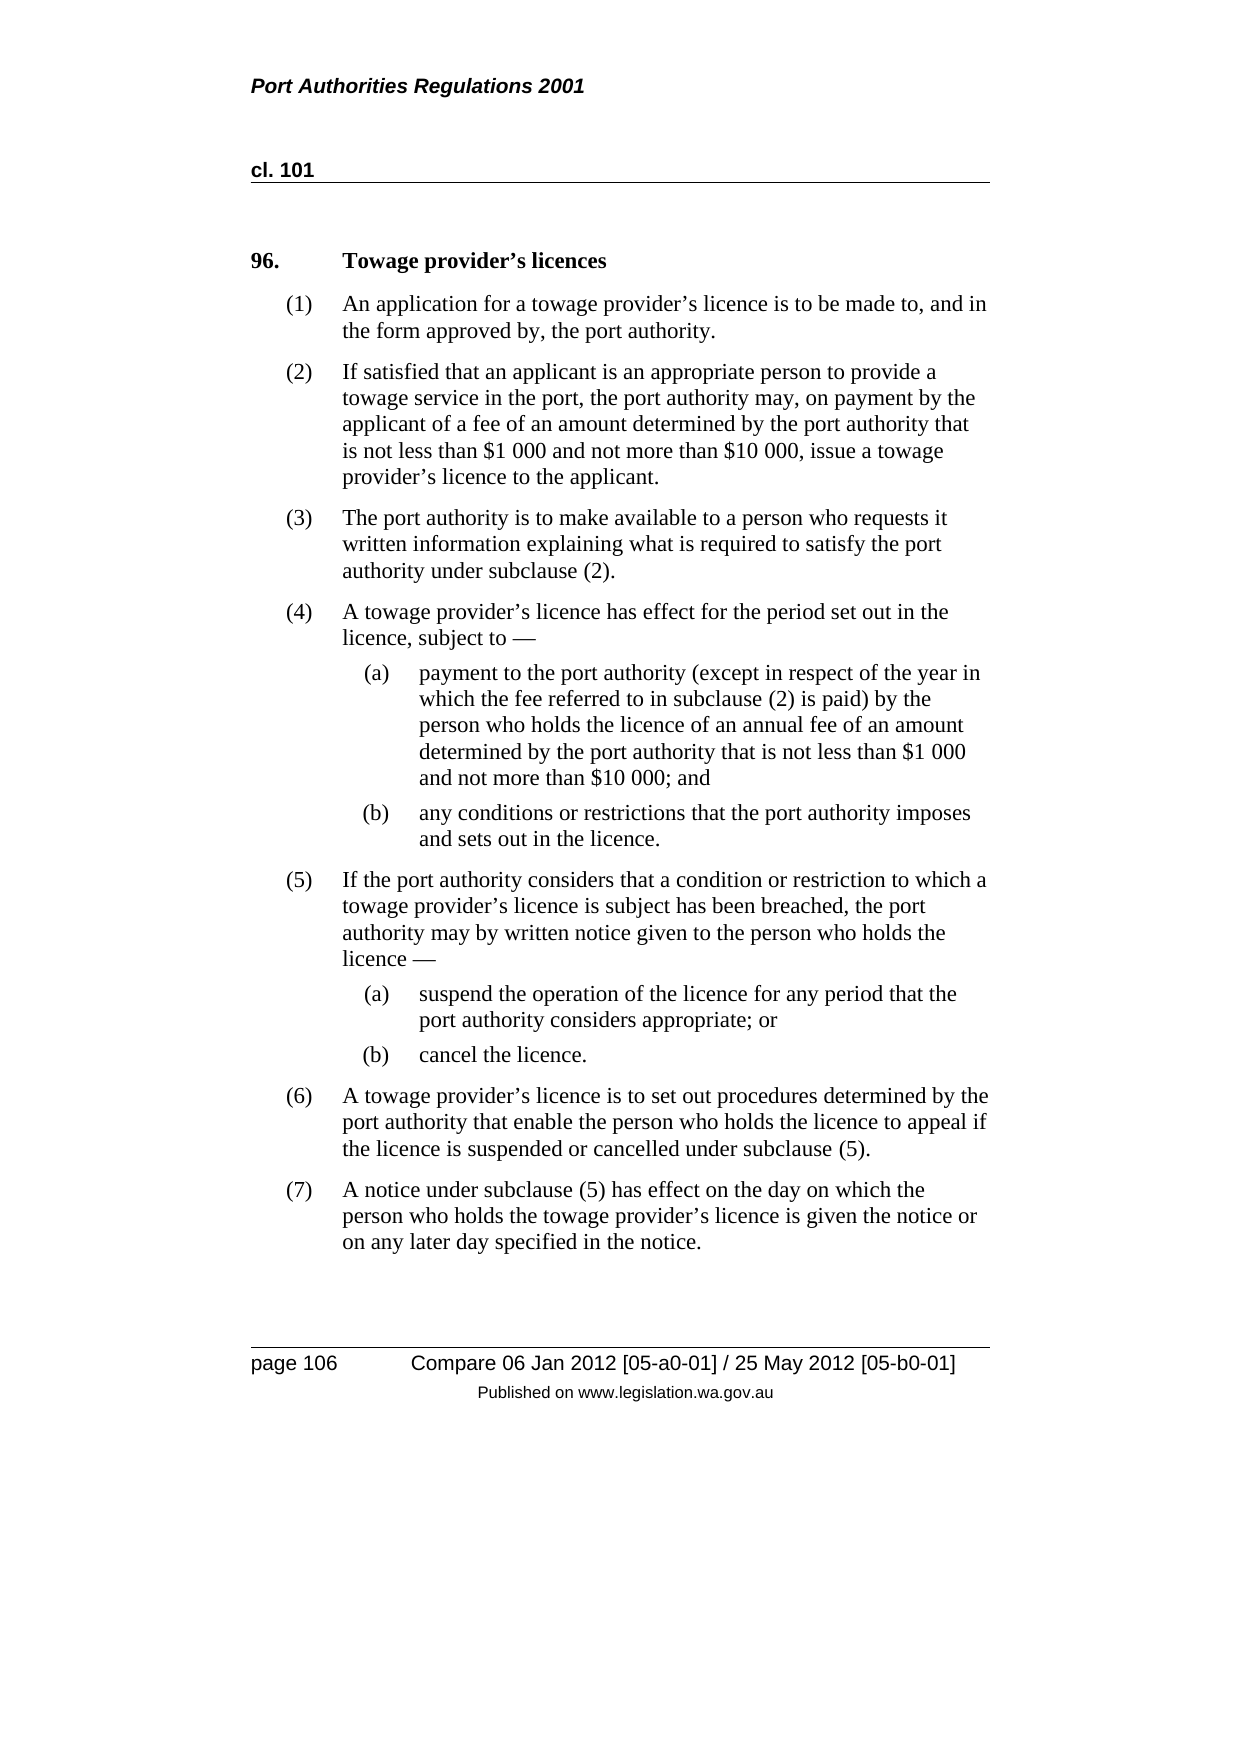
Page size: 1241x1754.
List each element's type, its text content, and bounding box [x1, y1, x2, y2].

text (3) The port authority is to make available to a person who requests it written information explaining what is required to satisfy the port authority under subclause (2). [251, 504, 990, 583]
text (a) payment to the port authority (except in respect of the year in which the fee referred to in subclause (2) is paid) by the person who holds the licence of an annual fee of an amount determined by the port authority that is not less than $1 000 and not more than $10 000; and [251, 659, 990, 791]
text (7) A notice under subclause (5) has effect on the day on which the person who holds the towage provider’s licence is given the notice or on any later day specified in the notice. [251, 1176, 990, 1255]
text (1) An application for a towage provider’s licence is to be made to, and in the form approved by, the port authority. [251, 291, 990, 343]
text (b) cancel the licence. [251, 1041, 990, 1067]
text (6) A towage provider’s licence is to set out procedures determined by the port authority that enable the person who holds the licence to appeal if the licence is suspended or cancelled under subclause (5). [251, 1082, 990, 1161]
text (4) A towage provider’s licence has effect for the period set out in the licence, subject to — [251, 598, 990, 651]
text (b) any conditions or restrictions that the port authority imposes and sets out in the licence. [251, 799, 990, 852]
text (a) suspend the operation of the licence for any period that the port authority considers appropriate; or [251, 980, 990, 1033]
text (2) If satisfied that an applicant is an appropriate person to provide a towage service in the port, the port authority may, on payment by the applicant of a fee of an amount determined by the port authority that is not less than $1 000 and not more than $10 000, issue a towage provider’s licence to the applicant. [251, 358, 990, 489]
text (5) If the port authority considers that a condition or restriction to which a towage provider’s licence is subject has been breached, the port authority may by written notice given to the person who holds the licence — [251, 866, 990, 972]
subtitle 96. Towage provider’s licences [251, 247, 990, 274]
